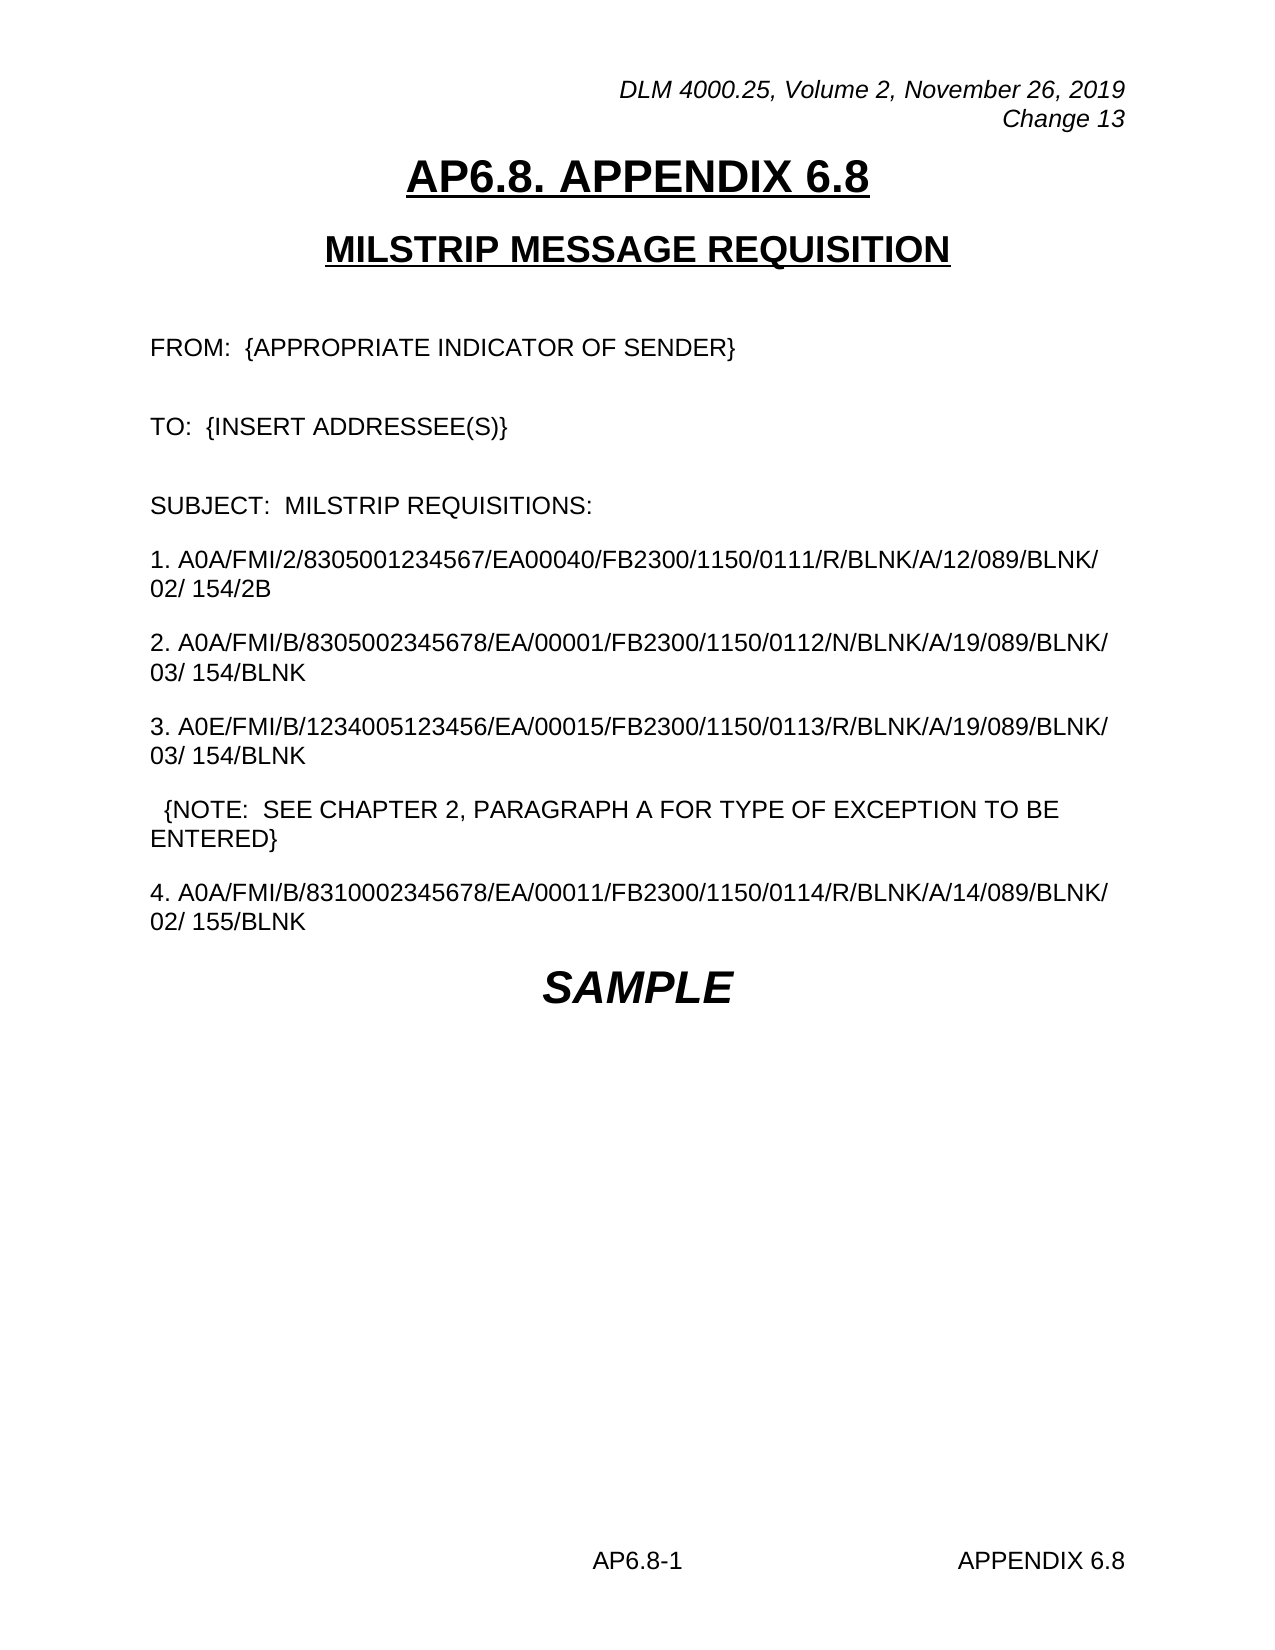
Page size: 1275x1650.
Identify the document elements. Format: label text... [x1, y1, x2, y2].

text {NOTE: SEE CHAPTER 2, PARAGRAPH A FOR TYPE OF EXCEPTION TO BE ENTERED} [150, 794, 1125, 853]
text SUBJECT: MILSTRIP REQUISITIONS: [150, 491, 1125, 520]
text TO: {INSERT ADDRESSEE(S)} [150, 412, 1125, 441]
text 3. A0E/FMI/B/1234005123456/EA/00015/FB2300/1150/0113/R/BLNK/A/19/089/BLNK/03/ 154/BLNK [150, 711, 1125, 769]
text 1. A0A/FMI/2/8305001234567/EA00040/FB2300/1150/0111/R/BLNK/A/12/089/BLNK/02/ 154/2B [150, 545, 1125, 603]
text SAMPLE [150, 961, 1125, 1013]
text 2. A0A/FMI/B/8305002345678/EA/00001/FB2300/1150/0112/N/BLNK/A/19/089/BLNK/03/ 154/BLNK [150, 628, 1125, 686]
text 4. A0A/FMI/B/8310002345678/EA/00011/FB2300/1150/0114/R/BLNK/A/14/089/BLNK/02/ 155/BLNK [150, 878, 1125, 936]
text AP6.8. APPENDIX 6.8 [150, 150, 1125, 202]
text MILSTRIP MESSAGE REQUISITION [150, 227, 1125, 271]
text FROM: {APPROPRIATE INDICATOR OF SENDER} [150, 333, 1125, 362]
